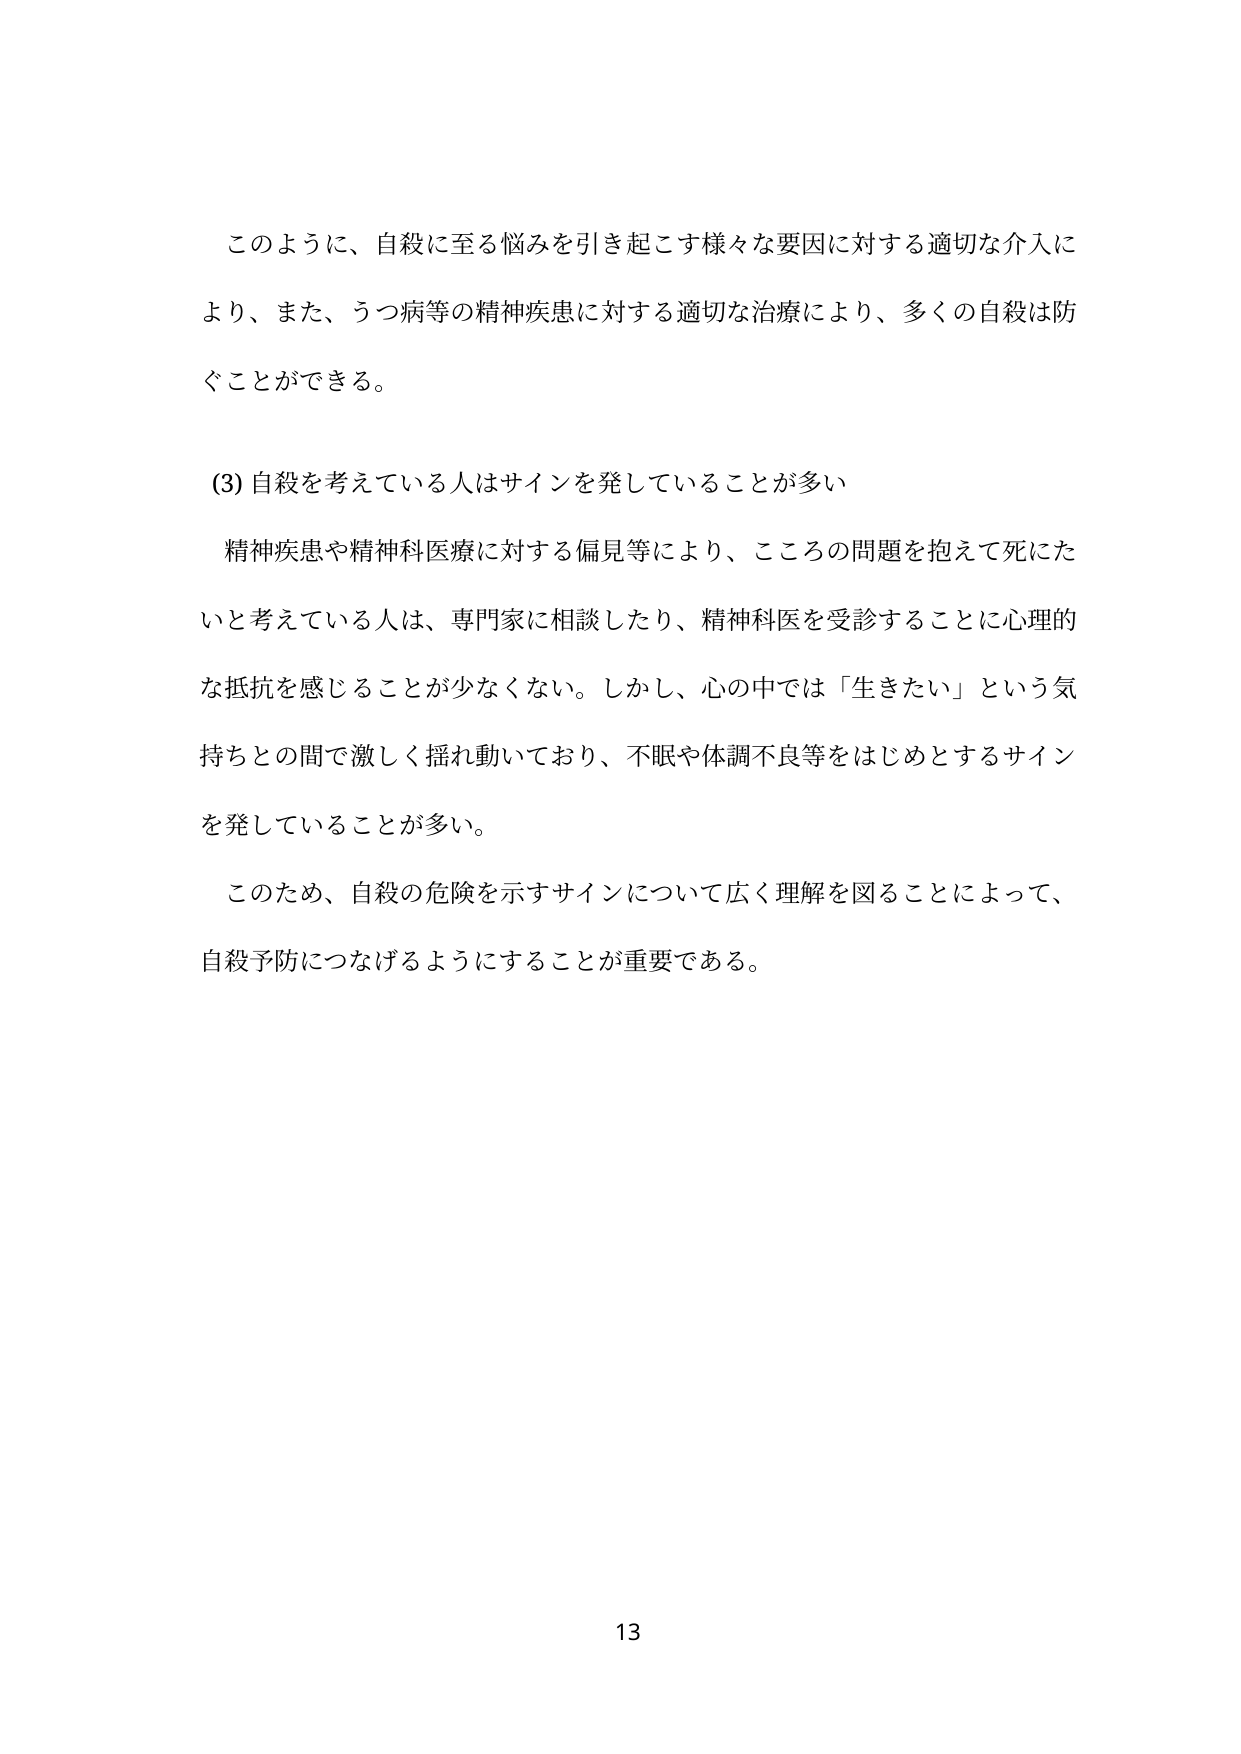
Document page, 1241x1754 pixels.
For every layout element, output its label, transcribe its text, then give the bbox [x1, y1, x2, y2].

text このため、自殺の危険を示すサインについて広く理解を図ることによって、自殺予防につなげるようにすることが重要である。 [199, 858, 1078, 994]
text (3) 自殺を考えている人はサインを発していることが多い [199, 448, 1078, 516]
text 精神疾患や精神科医療に対する偏見等により、こころの問題を抱えて死にたいと考えている人は、専門家に相談したり、精神科医を受診することに心理的な抵抗を感じることが少なくない。しかし、心の中では「生きたい」という気持ちとの間で激しく揺れ動いており、不眠や体調不良等をはじめとするサインを発していることが多い。 [199, 516, 1078, 858]
text このように、自殺に至る悩みを引き起こす様々な要因に対する適切な介入により、また、うつ病等の精神疾患に対する適切な治療により、多くの自殺は防ぐことができる。 [199, 208, 1078, 413]
